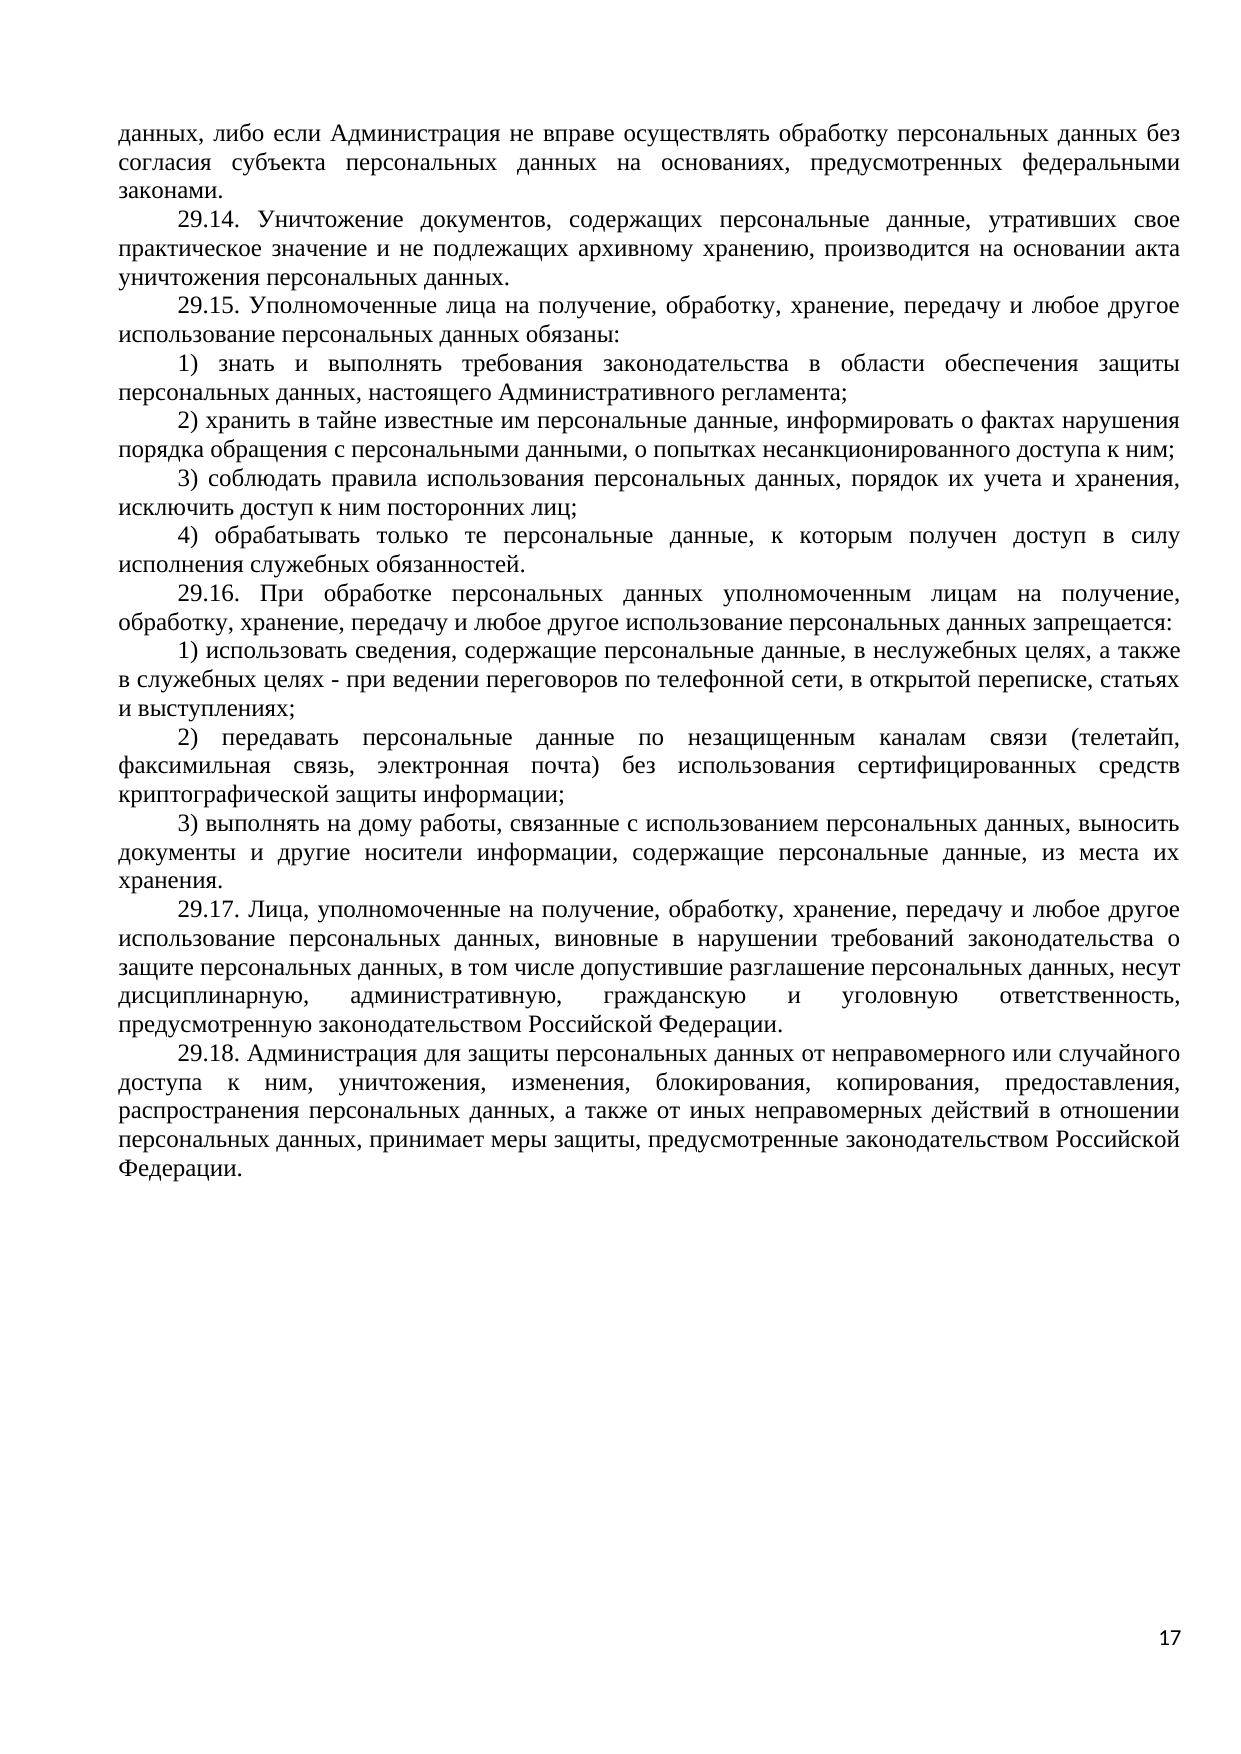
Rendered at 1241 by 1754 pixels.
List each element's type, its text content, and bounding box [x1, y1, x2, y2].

list 2) хранить в тайне известные им персональные данные, информировать о фактах нарушения порядка обращения с персональными данными, о попытках несанкционированного доступа к ним; [118, 406, 1181, 463]
list 3) выполнять на дому работы, связанные с использованием персональных данных, выносить документы и другие носители информации, содержащие персональные данные, из места их хранения. [118, 808, 1181, 894]
list 29.16. При обработке персональных данных уполномоченным лицам на получение, обработку, хранение, передачу и любое другое использование персональных данных запрещается: [118, 578, 1181, 636]
list 1) использовать сведения, содержащие персональные данные, в неслужебных целях, а также в служебных целях - при ведении переговоров по телефонной сети, в открытой переписке, статьях и выступлениях; [118, 636, 1181, 722]
list 3) соблюдать правила использования персональных данных, порядок их учета и хранения, исключить доступ к ним посторонних лиц; [118, 463, 1181, 521]
list 29.17. Лица, уполномоченные на получение, обработку, хранение, передачу и любое другое использование персональных данных, виновные в нарушении требований законодательства о защите персональных данных, в том числе допустившие разглашение персональных данных, несут дисциплинарную, административную, гражданскую и уголовную ответственность, предусмотренную законодательством Российской Федерации. [118, 894, 1181, 1038]
list 2) передавать персональные данные по незащищенным каналам связи (телетайп, факсимильная связь, электронная почта) без использования сертифицированных средств криптографической защиты информации; [118, 722, 1181, 808]
list 1) знать и выполнять требования законодательства в области обеспечения защиты персональных данных, настоящего Административного регламента; [118, 348, 1181, 406]
list 29.15. Уполномоченные лица на получение, обработку, хранение, передачу и любое другое использование персональных данных обязаны: [118, 291, 1181, 348]
list 29.18. Администрация для защиты персональных данных от неправомерного или случайного доступа к ним, уничтожения, изменения, блокирования, копирования, предоставления, распространения персональных данных, а также от иных неправомерных действий в отношении персональных данных, принимает меры защиты, предусмотренные законодательством Российской Федерации. [118, 1038, 1181, 1182]
list 29.14. Уничтожение документов, содержащих персональные данные, утративших свое практическое значение и не подлежащих архивному хранению, производится на основании акта уничтожения персональных данных. [118, 204, 1181, 291]
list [118, 118, 1181, 204]
list 4) обрабатывать только те персональные данные, к которым получен доступ в силу исполнения служебных обязанностей. [118, 521, 1181, 578]
